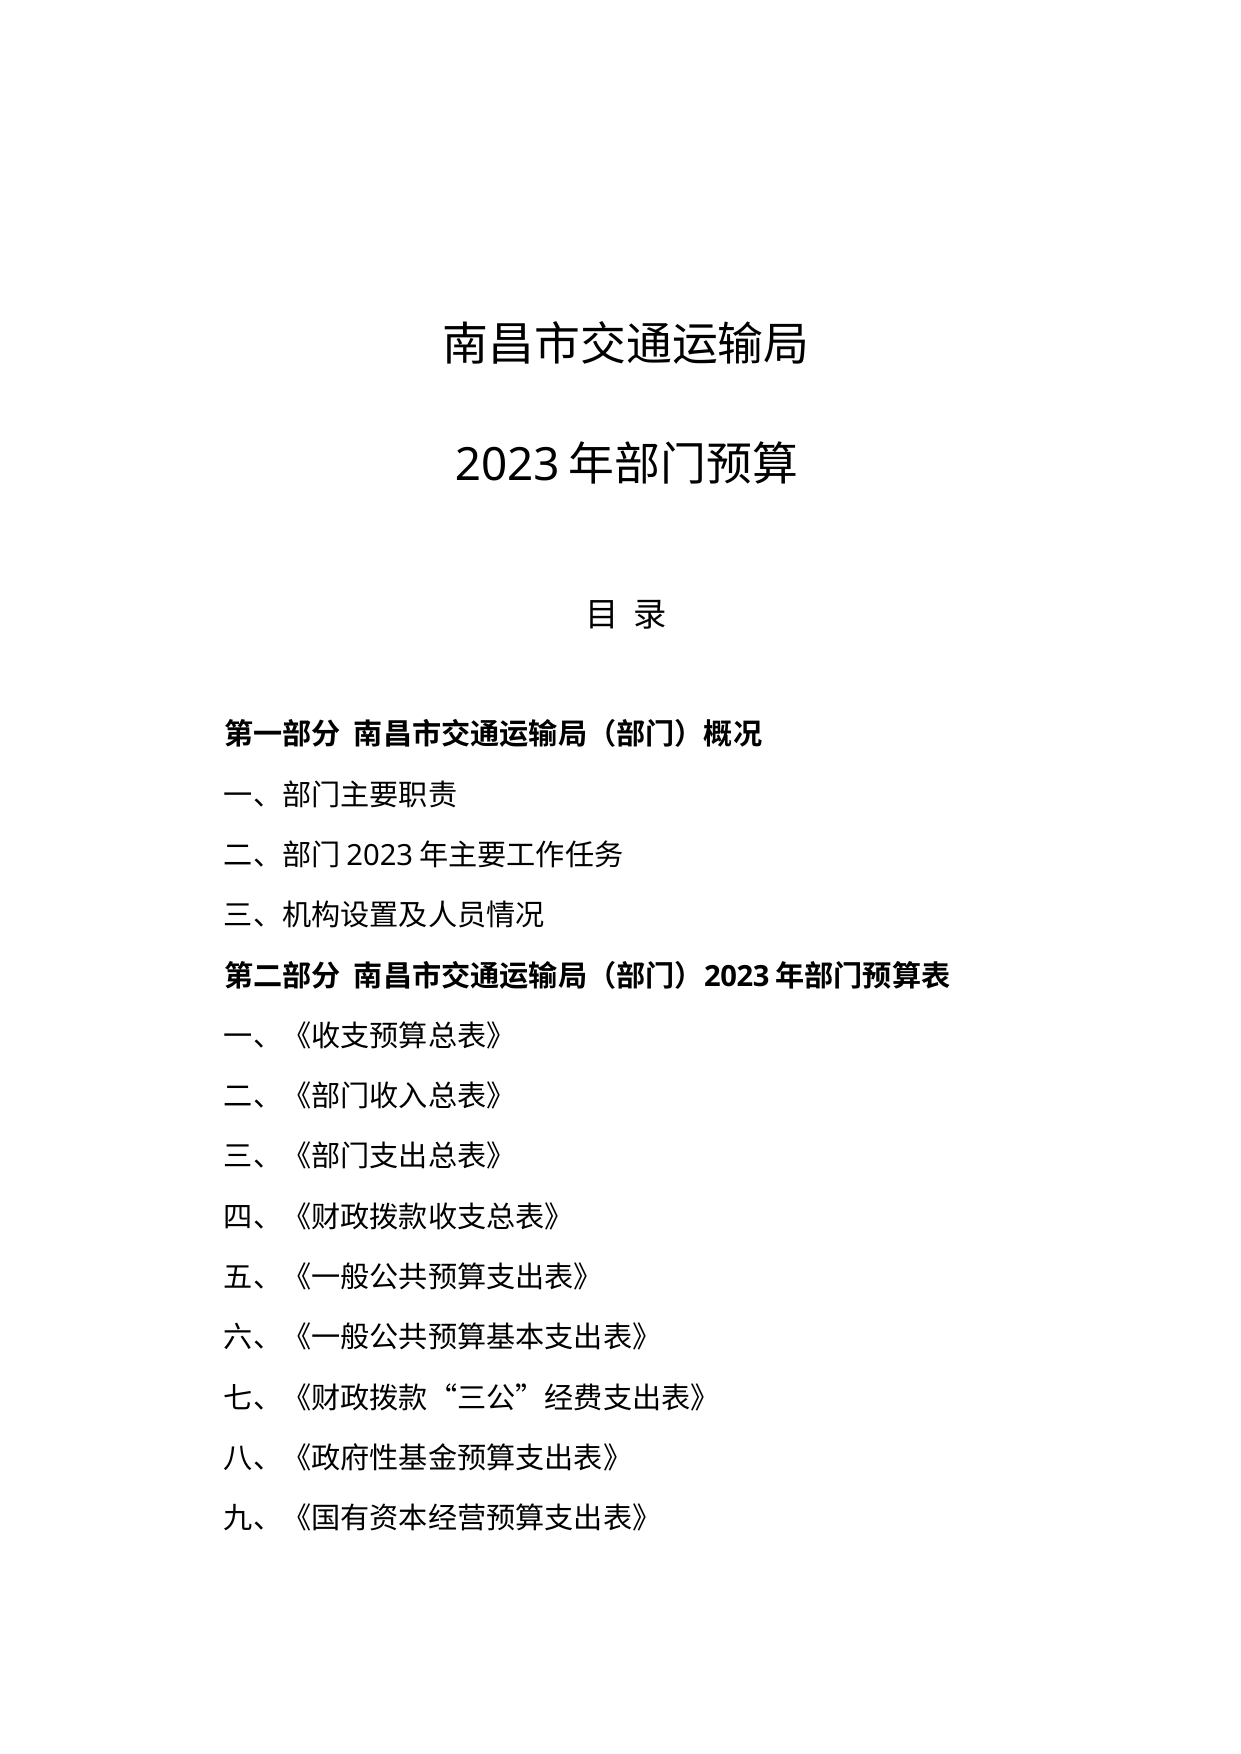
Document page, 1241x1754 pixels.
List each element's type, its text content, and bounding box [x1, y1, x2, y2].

text 一、《收支预算总表》 [165, 1003, 1087, 1064]
text 四、《财政拨款收支总表》 [165, 1184, 1087, 1245]
text 2023年部门预算 [165, 400, 1087, 521]
text 五、《一般公共预算支出表》 [165, 1245, 1087, 1305]
text 第二部分 南昌市交通运输局（部门）2023年部门预算表 [165, 943, 1087, 1003]
text 七、《财政拨款“三公”经费支出表》 [165, 1365, 1087, 1426]
text 八、《政府性基金预算支出表》 [165, 1426, 1087, 1486]
text 二、《部门收入总表》 [165, 1064, 1087, 1124]
text 三、机构设置及人员情况 [165, 883, 1087, 943]
text 第一部分 南昌市交通运输局（部门）概况 [165, 702, 1087, 762]
text 目 录 [165, 581, 1087, 642]
text 三、《部门支出总表》 [165, 1124, 1087, 1184]
text 九、《国有资本经营预算支出表》 [165, 1486, 1087, 1546]
text 南昌市交通运输局 [165, 280, 1087, 400]
text 二、部门2023年主要工作任务 [165, 822, 1087, 883]
text 六、《一般公共预算基本支出表》 [165, 1305, 1087, 1365]
text 一、部门主要职责 [165, 762, 1087, 822]
